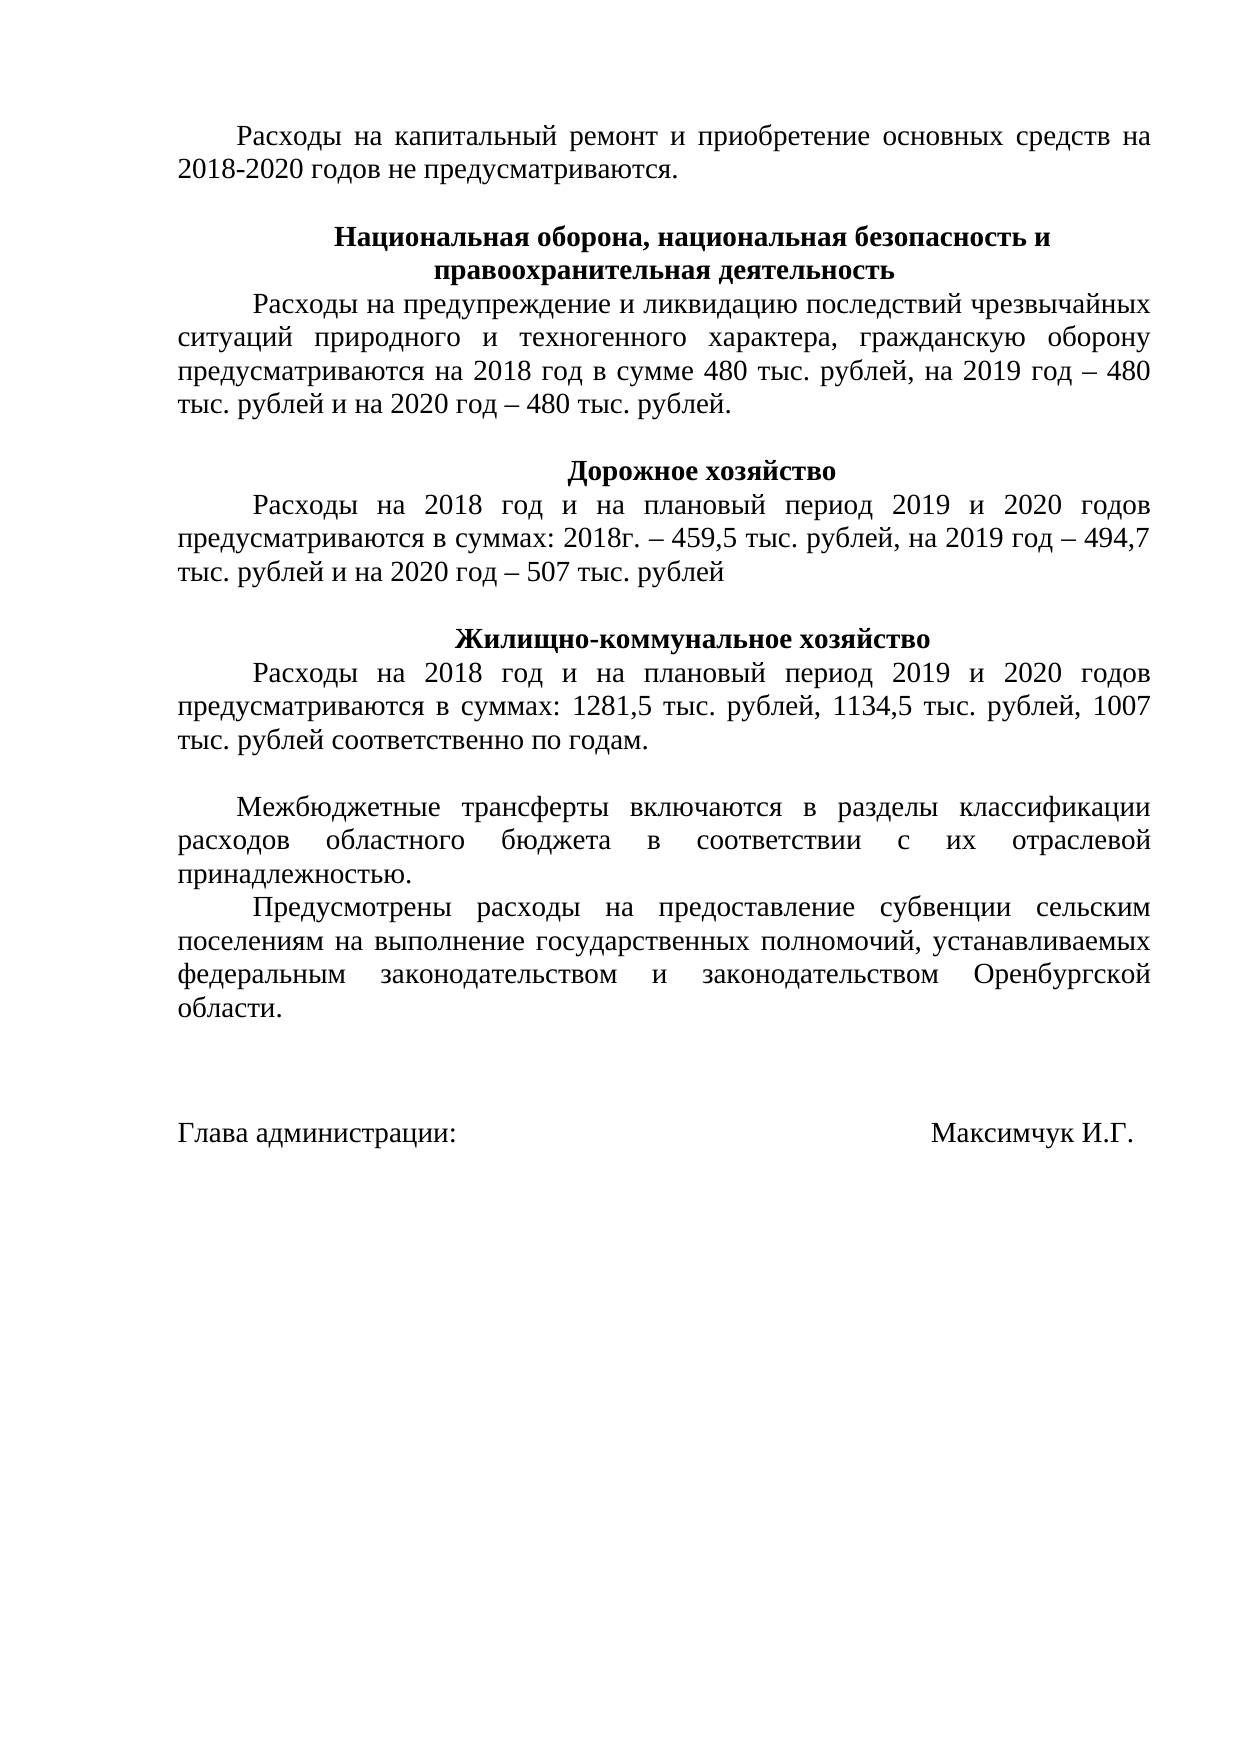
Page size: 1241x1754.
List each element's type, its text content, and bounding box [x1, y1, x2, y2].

text Расходы на 2018 год и на плановый период 2019 и 2020 годов предусматриваются в суммах: 1281,5 тыс. рублей, 1134,5 тыс. рублей, 1007 тыс. рублей соответственно по годам. [177, 655, 1152, 755]
text Национальная оборона, национальная безопасность и правоохранительная деятельность [177, 219, 1152, 286]
text Дорожное хозяйство [177, 453, 1152, 487]
text Расходы на 2018 год и на плановый период 2019 и 2020 годов предусматриваются в суммах: 2018г. – 459,5 тыс. рублей, на 2019 год – 494,7 тыс. рублей и на 2020 год – 507 тыс. рублей [177, 487, 1152, 588]
text Межбюджетные трансферты включаются в разделы классификации расходов областного бюджета в соответствии с их отраслевой принадлежностью. [177, 789, 1152, 889]
text Жилищно-коммунальное хозяйство [177, 621, 1152, 655]
text Предусмотрены расходы на предоставление субвенции сельским поселениям на выполнение государственных полномочий, устанавливаемых федеральным законодательством и законодательством Оренбургской области. [177, 889, 1152, 1024]
text Глава администрации: Максимчук И.Г. [177, 1115, 1152, 1148]
text Расходы на капитальный ремонт и приобретение основных средств на 2018-2020 годов не предусматриваются. [177, 118, 1152, 185]
text Расходы на предупреждение и ликвидацию последствий чрезвычайных ситуаций природного и техногенного характера, гражданскую оборону предусматриваются на 2018 год в сумме 480 тыс. рублей, на 2019 год – 480 тыс. рублей и на 2020 год – 480 тыс. рублей. [177, 286, 1152, 420]
